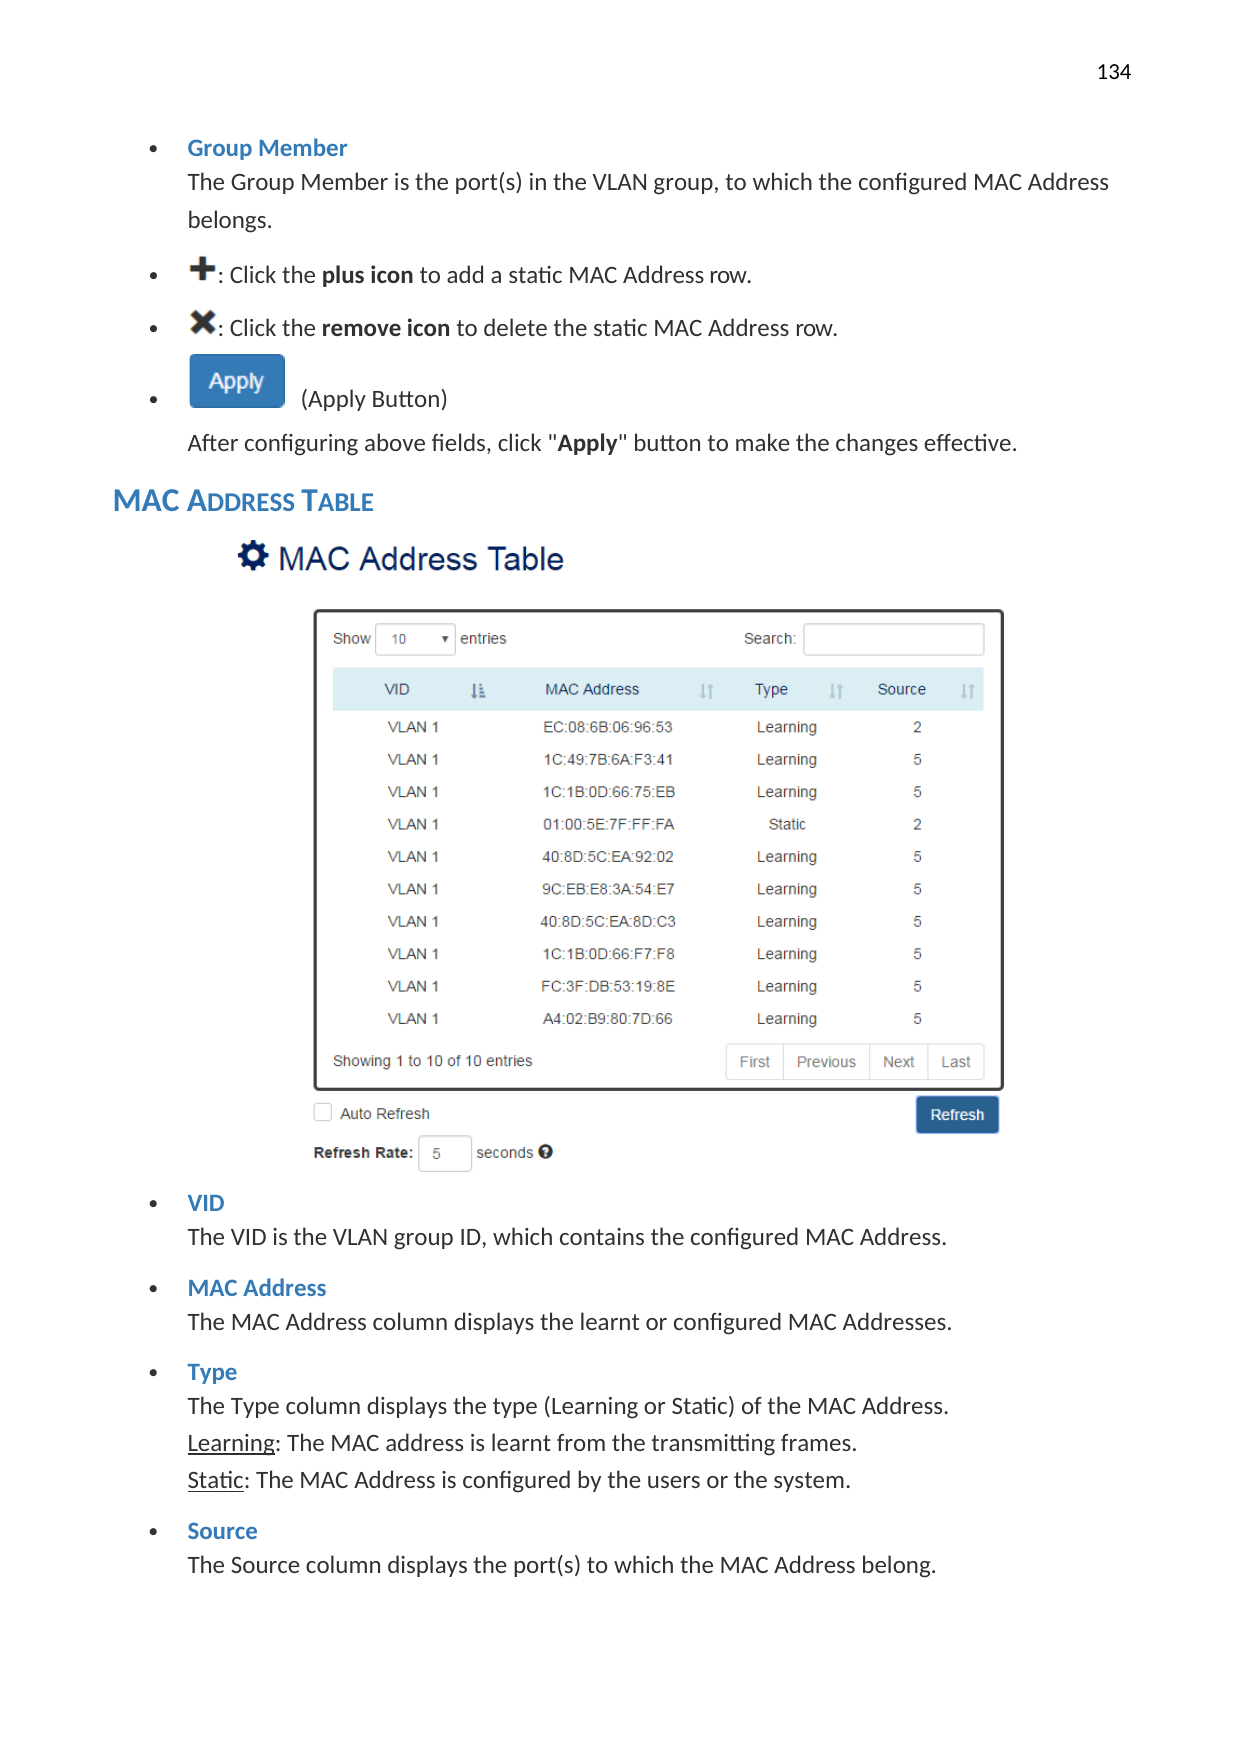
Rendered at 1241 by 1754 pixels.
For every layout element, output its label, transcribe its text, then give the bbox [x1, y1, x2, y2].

picture [189, 354, 285, 408]
text  (Apply Button) [150, 354, 1173, 414]
text The VID is the VLAN group ID, which contains the configured MAC Address. [187, 1221, 1173, 1252]
text The Group Member is the port(s) in the VLAN group, to which the configured MAC Address belongs. [187, 167, 1129, 234]
text The MAC Address column displays the learnt or configured MAC Addresses. [187, 1306, 1173, 1336]
subtitle Group Member [149, 132, 1173, 163]
text  : Click the remove icon to delete the static MAC Address row. [150, 306, 1173, 343]
subtitle MAC Address [149, 1272, 1173, 1302]
subtitle Source [149, 1515, 1173, 1545]
text The Type column displays the type (Learning or Static) of the MAC Address. Learning: The MAC address is learnt from the transmitting frames. [187, 1390, 952, 1458]
text  : Click the plus icon to add a static MAC Address row. [150, 253, 1173, 290]
subtitle Type [149, 1356, 1173, 1387]
text After configuring above fields, click "Apply" button to make the changes effective. [187, 428, 1173, 458]
text MAC ADDRESS TABLE [112, 479, 1173, 519]
picture [187, 253, 218, 284]
text The Source column displays the port(s) to which the MAC Address belong. [187, 1549, 1173, 1579]
picture [237, 540, 1004, 1172]
text Static: The MAC Address is configured by the users or the system. [187, 1464, 1173, 1495]
picture [187, 306, 218, 337]
